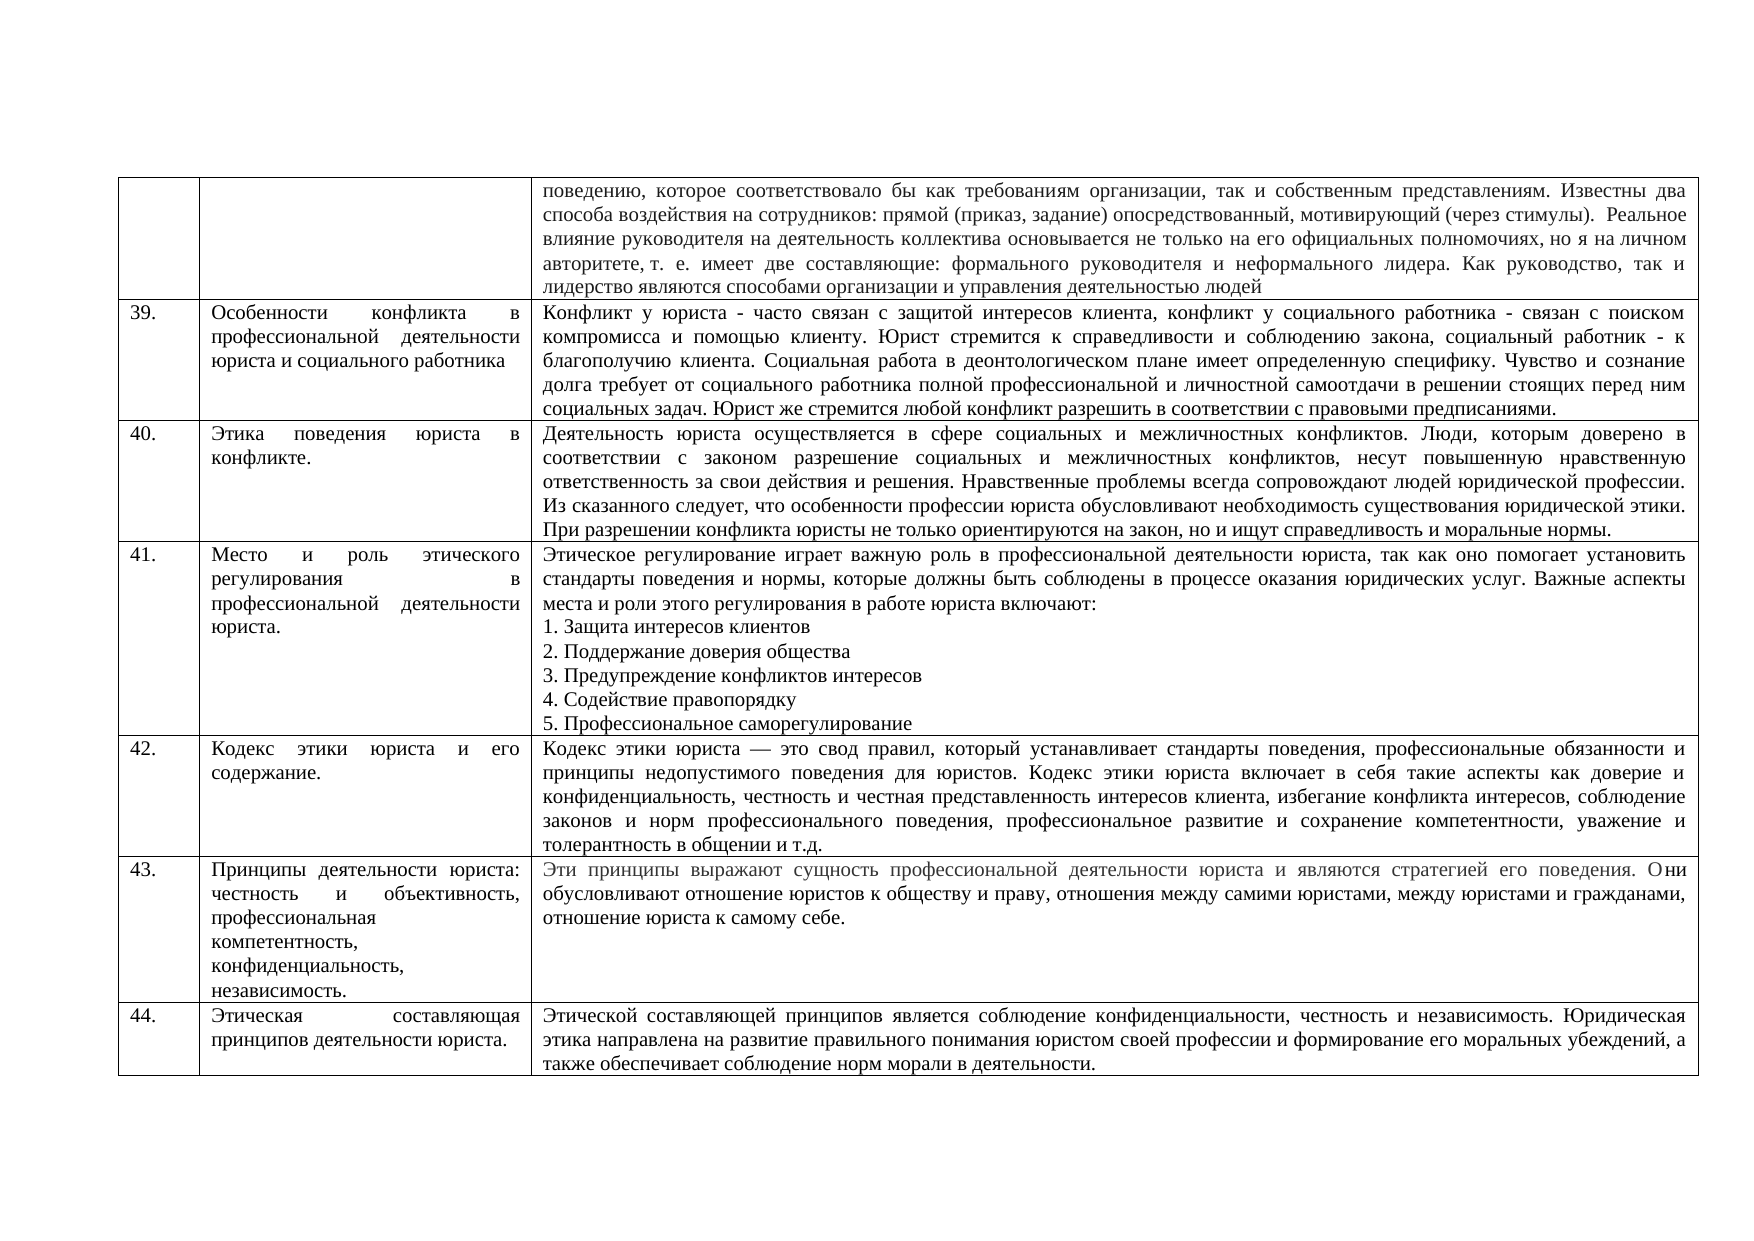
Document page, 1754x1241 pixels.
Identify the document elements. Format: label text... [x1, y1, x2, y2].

table_cell Кодекс этики юриста и его содержание. [200, 736, 531, 856]
table_cell [119, 178, 199, 298]
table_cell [532, 178, 1698, 298]
table_cell Конфликт у юриста - часто связан с защитой интересов клиента, конфликт у социального работника - связан с поиском компромисса и помощью клиенту. Юрист стремится к справедливости и соблюдению закона, социальный работник - к благополучию клиента. Социальная работа в деонтологическом плане имеет определенную специфику. Чувство и сознание долга требует от социального работника полной профессиональной и личностной самоотдачи в решении стоящих перед ним социальных задач. Юрист же стремится любой конфликт разрешить в соответствии с правовыми предписаниями. [532, 300, 1698, 420]
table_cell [200, 178, 531, 298]
table_cell Деятельность юриста осуществляется в сфере социальных и межличностных конфликтов. Люди, которым доверено в соответствии с законом разрешение социальных и межличностных конфликтов, несут повышенную нравственную ответственность за свои действия и решения. Нравственные проблемы всегда сопровождают людей юридической профессии. Из сказанного следует, что особенности профессии юриста обусловливают необходимость существования юридической этики. При разрешении конфликта юристы не только ориентируются на закон, но и ищут справедливость и моральные нормы. [532, 421, 1698, 541]
table_cell Место и роль этического регулирования в профессиональной деятельности юриста. [200, 542, 531, 735]
table_cell [119, 300, 199, 420]
table_cell Кодекс этики юриста — это свод правил, который устанавливает стандарты поведения, профессиональные обязанности и принципы недопустимого поведения для юристов. Кодекс этики юриста включает в себя такие аспекты как доверие и конфиденциальность, честность и честная представленность интересов клиента, избегание конфликта интересов, соблюдение законов и норм профессионального поведения, профессиональное развитие и сохранение компетентности, уважение и толерантность в общении и т.д. [532, 736, 1698, 856]
table_cell [119, 857, 199, 1002]
table_cell [119, 421, 199, 541]
table_cell Этическая составляющая принципов деятельности юриста. [200, 1003, 531, 1075]
table_cell Этической составляющей принципов является соблюдение конфиденциальности, честность и независимость. Юридическая этика направлена на развитие правильного понимания юристом своей профессии и формирование его моральных убеждений, а также обеспечивает соблюдение норм морали в деятельности. [532, 1003, 1698, 1075]
table_cell [119, 1003, 199, 1075]
table_cell [119, 542, 199, 735]
table_cell Этическое регулирование играет важную роль в профессиональной деятельности юриста, так как оно помогает установить стандарты поведения и нормы, которые должны быть соблюдены в процессе оказания юридических услуг. Важные аспекты места и роли этого регулирования в работе юриста включают: 1. Защита интересов клиентов 2. Поддержание доверия общества 3. Предупреждение конфликтов интересов 4. Содействие правопорядку 5. Профессиональное саморегулирование [532, 542, 1698, 735]
table_cell Этика поведения юриста в конфликте. [200, 421, 531, 541]
table_cell Эти принципы выражают сущность профессиональной деятельности юриста и являются стратегией его поведения. Они обусловливают отношение юристов к обществу и праву, отношения между самими юристами, между юристами и гражданами, отношение юриста к самому себе. [532, 857, 1698, 1002]
table_cell [119, 736, 199, 856]
table_cell Особенности конфликта в профессиональной деятельности юриста и социального работника [200, 300, 531, 420]
table_cell Принципы деятельности юриста: честность и объективность, профессиональная компетентность, конфиденциальность, независимость. [200, 857, 531, 1002]
